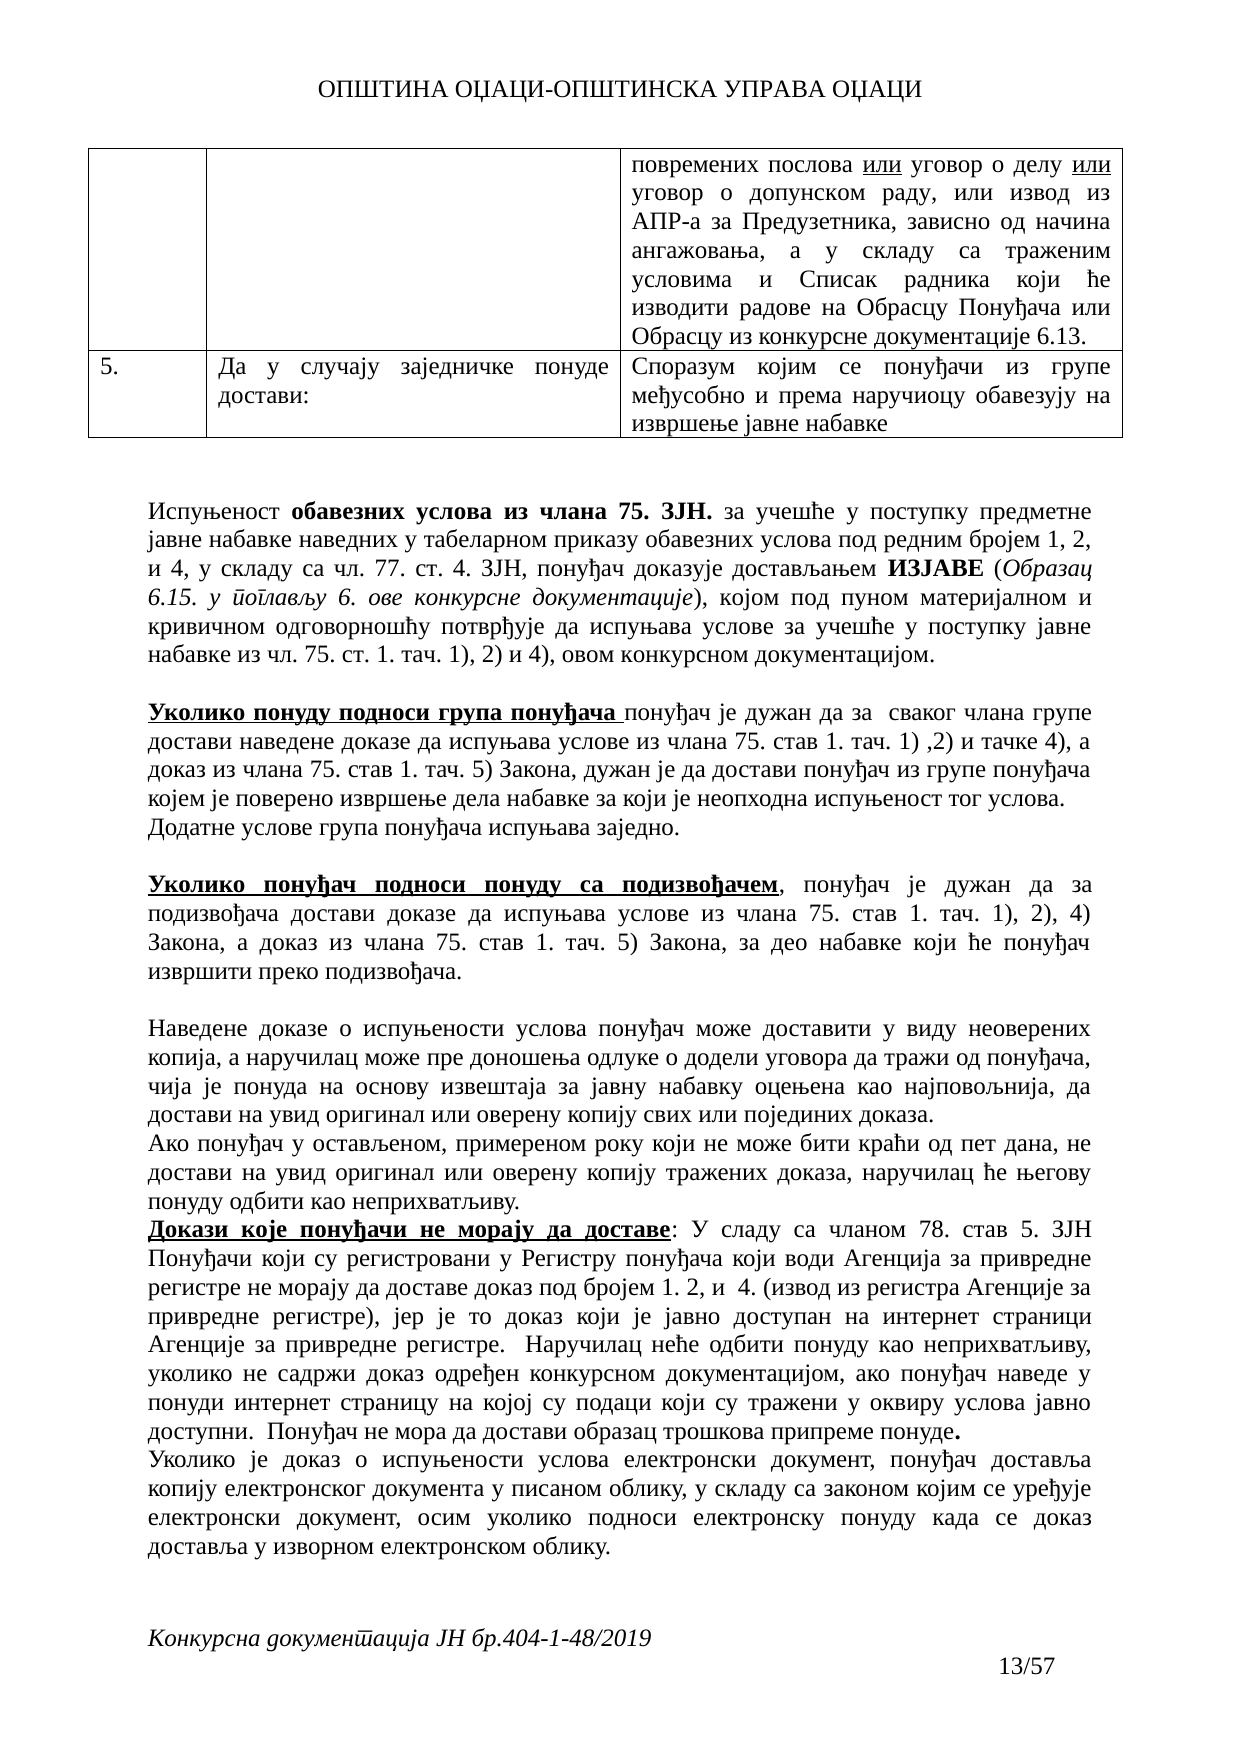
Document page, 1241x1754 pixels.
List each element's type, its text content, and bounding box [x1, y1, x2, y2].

table_cell Споразум којим се понуђачи из групе међусобно и према наручиоцу обавезују на извршење јавне набавке [621, 351, 1122, 437]
list Уколико понуђач подноси понуду са подизвођачем, понуђач је дужан да за подизвођача достави доказе да испуњава услове из члана 75. став 1. тач. 1), 2), 4) Закона, а доказ из члана 75. став 1. тач. 5) Закона, за део набавке који ће понуђач извршити преко подизвођача. [148, 869, 1092, 984]
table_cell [207, 149, 620, 350]
list Ако понуђач у остављеном, примереном року који не може бити краћи од пет дана, не достави на увид оригинал или оверену копију тражених доказа, наручилац ће његову понуду одбити као неприхватљиву. [148, 1128, 1092, 1214]
text Уколико понуду подноси група понуђача понуђач је дужан да за сваког члана групе достави наведене доказе да испуњава услове из члана 75. став 1. тач. 1) ,2) и тачке 4), а доказ из члана 75. став 1. тач. 5) Закона, дужан је да достави понуђач из групе понуђача којем је поверено извршење дела набавке за који је неопходна испуњеност тог услова. [148, 697, 1092, 812]
text Уколико је доказ о испуњености услова електронски документ, понуђач доставља копију електронског документа у писаном облику, у складу са законом којим се уређује електронски документ, осим уколико подноси електронску понуду када се доказ доставља у изворном електронском облику. [148, 1444, 1092, 1559]
list Додатне услове група понуђача испуњава заједно. [148, 812, 1092, 841]
table_cell 5. [89, 351, 206, 437]
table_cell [621, 149, 1122, 350]
table_cell Да у случају заједничке понуде достави: [207, 351, 620, 437]
list Наведене доказе о испуњености услова понуђач може доставити у виду неоверених копија, а наручилац може пре доношења одлуке о додели уговора да тражи од понуђача, чија је понуда на основу извештаја за јавну набавку оцењена као најповољнија, да достави на увид оригинал или оверену копију свих или појединих доказа. [148, 1013, 1092, 1128]
table_cell 3. [89, 149, 206, 350]
list Докази које понуђачи не морају да доставе: У сладу са чланом 78. став 5. ЗЈН Понуђачи који су регистровани у Регистру понуђача који води Агенција за привредне регистре не морају да доставе доказ под бројем 1. 2, и 4. (извод из регистра Агенције за привредне регистре), јер је то доказ који је јавно доступан на интернет страници Агенције за привредне регистре. Наручилац неће одбити понуду као неприхватљиву, уколико не садржи доказ одређен конкурсном документацијом, ако понуђач наведе у понуди интернет страницу на којој су подаци који су тражени у оквиру услова јавно доступни. Понуђач не мора да достави образац трошкова припреме понуде. [148, 1214, 1092, 1444]
text Испуњеност обавезних услова из члана 75. ЗЈН. за учешће у поступку предметне јавне набавке наведних у табеларном приказу обавезних услова под редним бројем 1, 2, и 4, у складу са чл. 77. ст. 4. ЗЈН, понуђач доказује достављањем ИЗЈАВЕ (Образац 6.15. у поглављу 6. ове конкурсне документације), којом под пуном материјалном и кривичном одговорношћу потврђује да испуњава услове за учешће у поступку јавне набавке из чл. 75. ст. 1. тач. 1), 2) и 4), овом конкурсном документацијом. [148, 496, 1092, 668]
